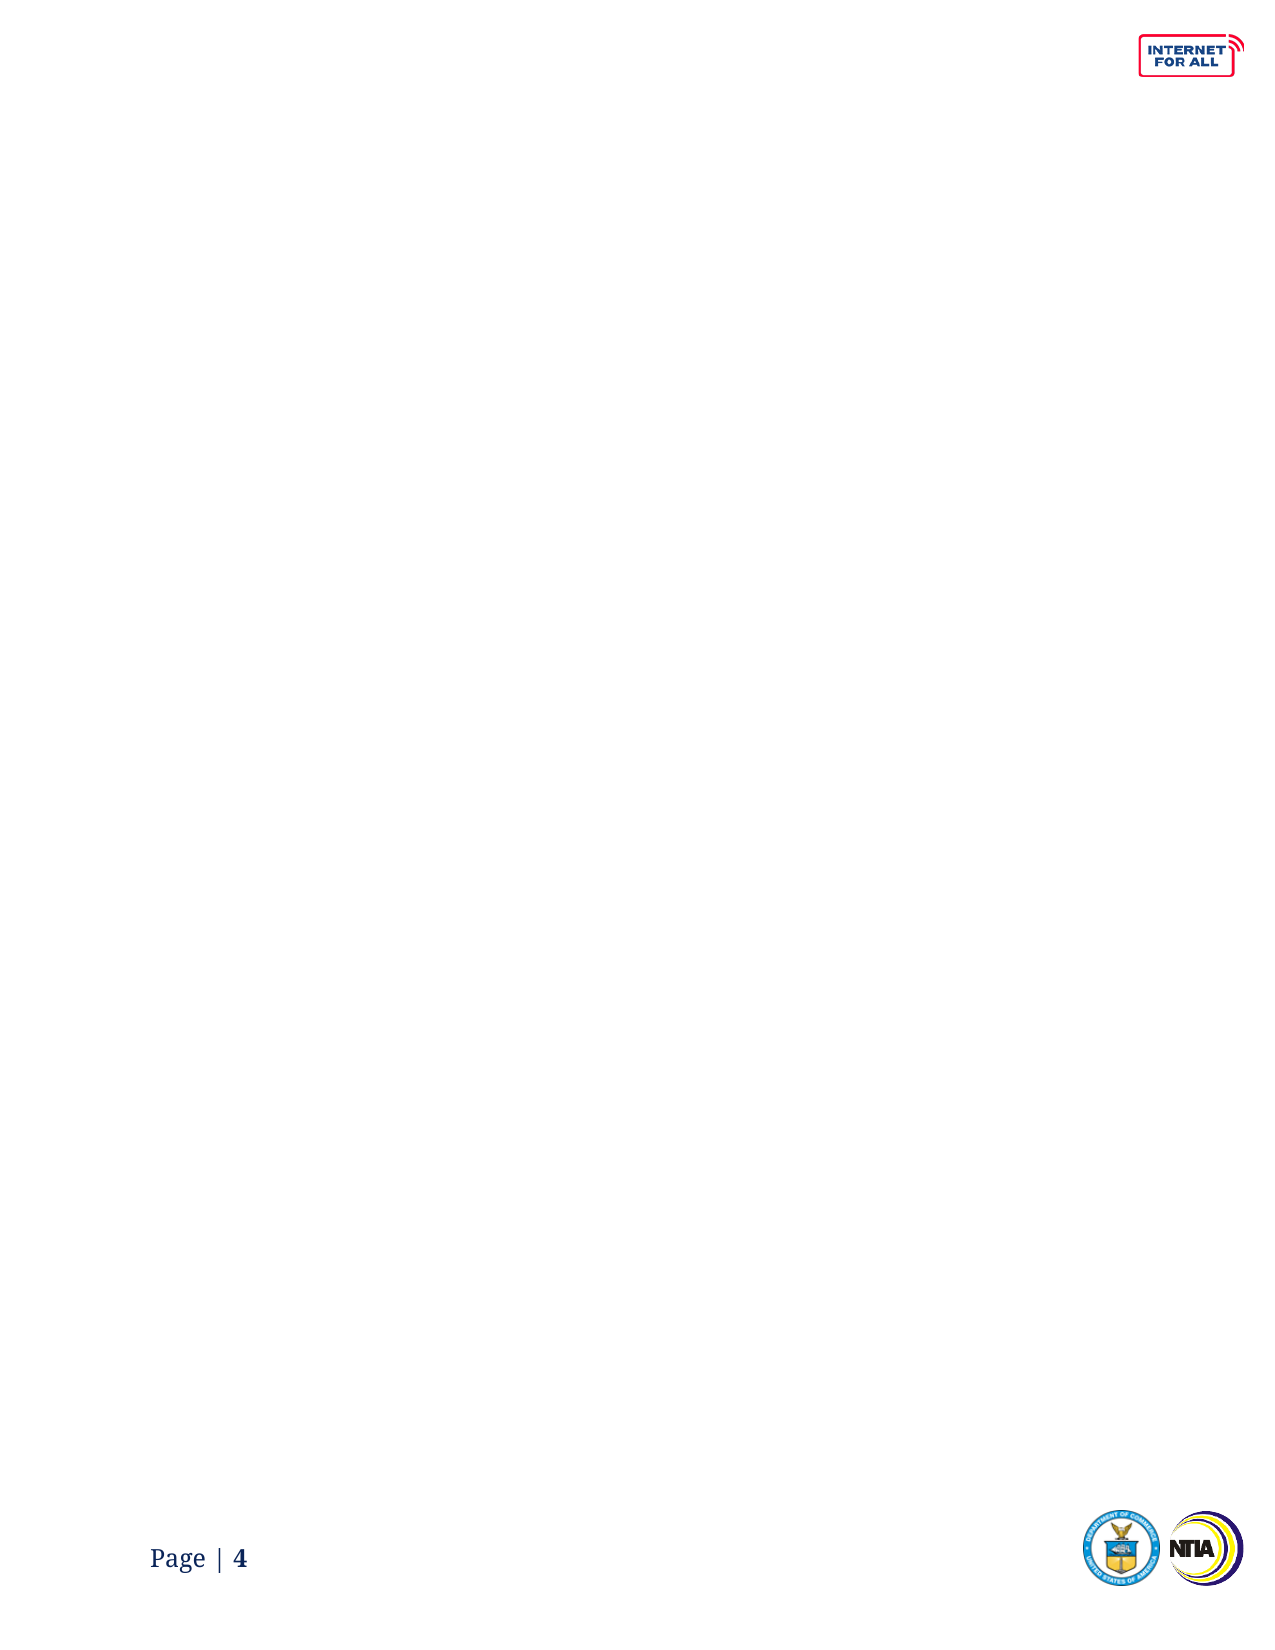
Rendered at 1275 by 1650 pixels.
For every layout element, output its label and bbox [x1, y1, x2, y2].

picture [1083, 1510, 1160, 1586]
picture [1138, 34, 1244, 77]
picture [1083, 1556, 1115, 1586]
picture [1168, 1510, 1244, 1586]
